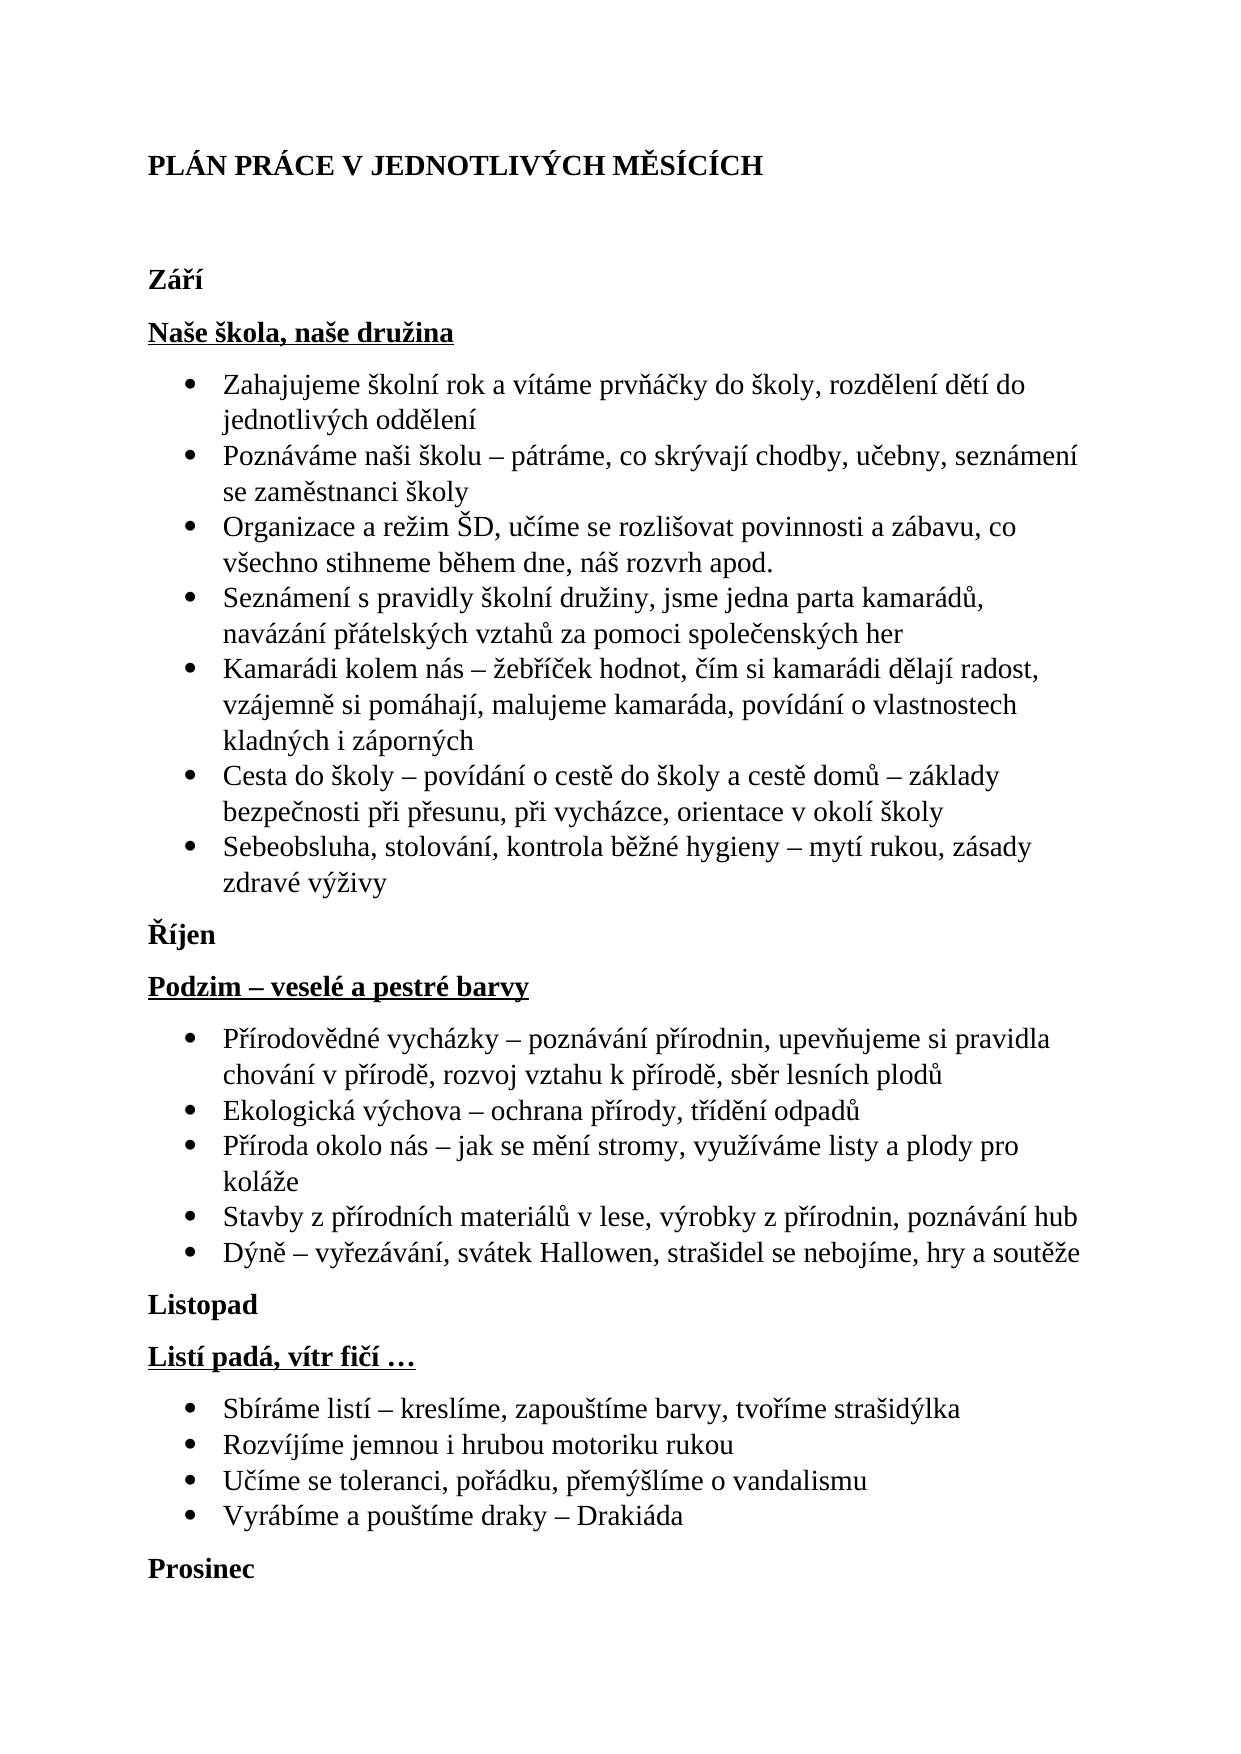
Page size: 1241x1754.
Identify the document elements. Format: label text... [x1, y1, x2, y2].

text Listí padá, vítr fičí … [148, 1339, 1093, 1373]
text PLÁN PRÁCE V JEDNOTLIVÝCH MĚSÍCÍCH [148, 148, 1093, 181]
list Cesta do školy – povídání o cestě do školy a cestě domů – základy bezpečnosti při přesunu, při vycházce, orientace v okolí školy [185, 758, 1093, 827]
list Přírodovědné vycházky – poznávání přírodnin, upevňujeme si pravidla chování v přírodě, rozvoj vztahu k přírodě, sběr lesních plodů [185, 1021, 1093, 1091]
list Sebeobsluha, stolování, kontrola běžné hygieny – mytí rukou, zásady zdravé výživy [185, 829, 1093, 898]
list Zahajujeme školní rok a vítáme prvňáčky do školy, rozdělení dětí do jednotlivých oddělení [185, 367, 1093, 436]
text Prosinec [148, 1551, 1093, 1584]
list Dýně – vyřezávání, svátek Hallowen, strašidel se nebojíme, hry a soutěže [185, 1235, 1093, 1269]
list Poznáváme naši školu – pátráme, co skrývají chodby, učebny, seznámení se zaměstnanci školy [185, 438, 1093, 507]
list Rozvíjíme jemnou i hrubou motoriku rukou [185, 1427, 1093, 1461]
text Září [148, 262, 1093, 296]
text Podzim – veselé a pestré barvy [148, 969, 1093, 1003]
list Učíme se toleranci, pořádku, přemýšlíme o vandalismu [185, 1463, 1093, 1497]
list Sbíráme listí – kreslíme, zapouštíme barvy, tvoříme strašidýlka [185, 1392, 1093, 1425]
list Organizace a režim ŠD, učíme se rozlišovat povinnosti a zábavu, co všechno stihneme během dne, náš rozvrh apod. [185, 509, 1093, 578]
list Kamarádi kolem nás – žebříček hodnot, čím si kamarádi dělají radost, vzájemně si pomáhají, malujeme kamaráda, povídání o vlastnostech kladných i záporných [185, 651, 1093, 756]
list Příroda okolo nás – jak se mění stromy, využíváme listy a plody pro koláže [185, 1128, 1093, 1197]
text Listopad [148, 1287, 1093, 1321]
list Stavby z přírodních materiálů v lese, výrobky z přírodnin, poznávání hub [185, 1199, 1093, 1233]
list Ekologická výchova – ochrana přírody, třídění odpadů [185, 1093, 1093, 1126]
list Vyrábíme a pouštíme draky – Drakiáda [185, 1498, 1093, 1532]
text Naše škola, naše družina [148, 315, 1093, 348]
text Říjen [148, 917, 1093, 951]
list Seznámení s pravidly školní družiny, jsme jedna parta kamarádů, navázání přátelských vztahů za pomoci společenských her [185, 580, 1093, 649]
